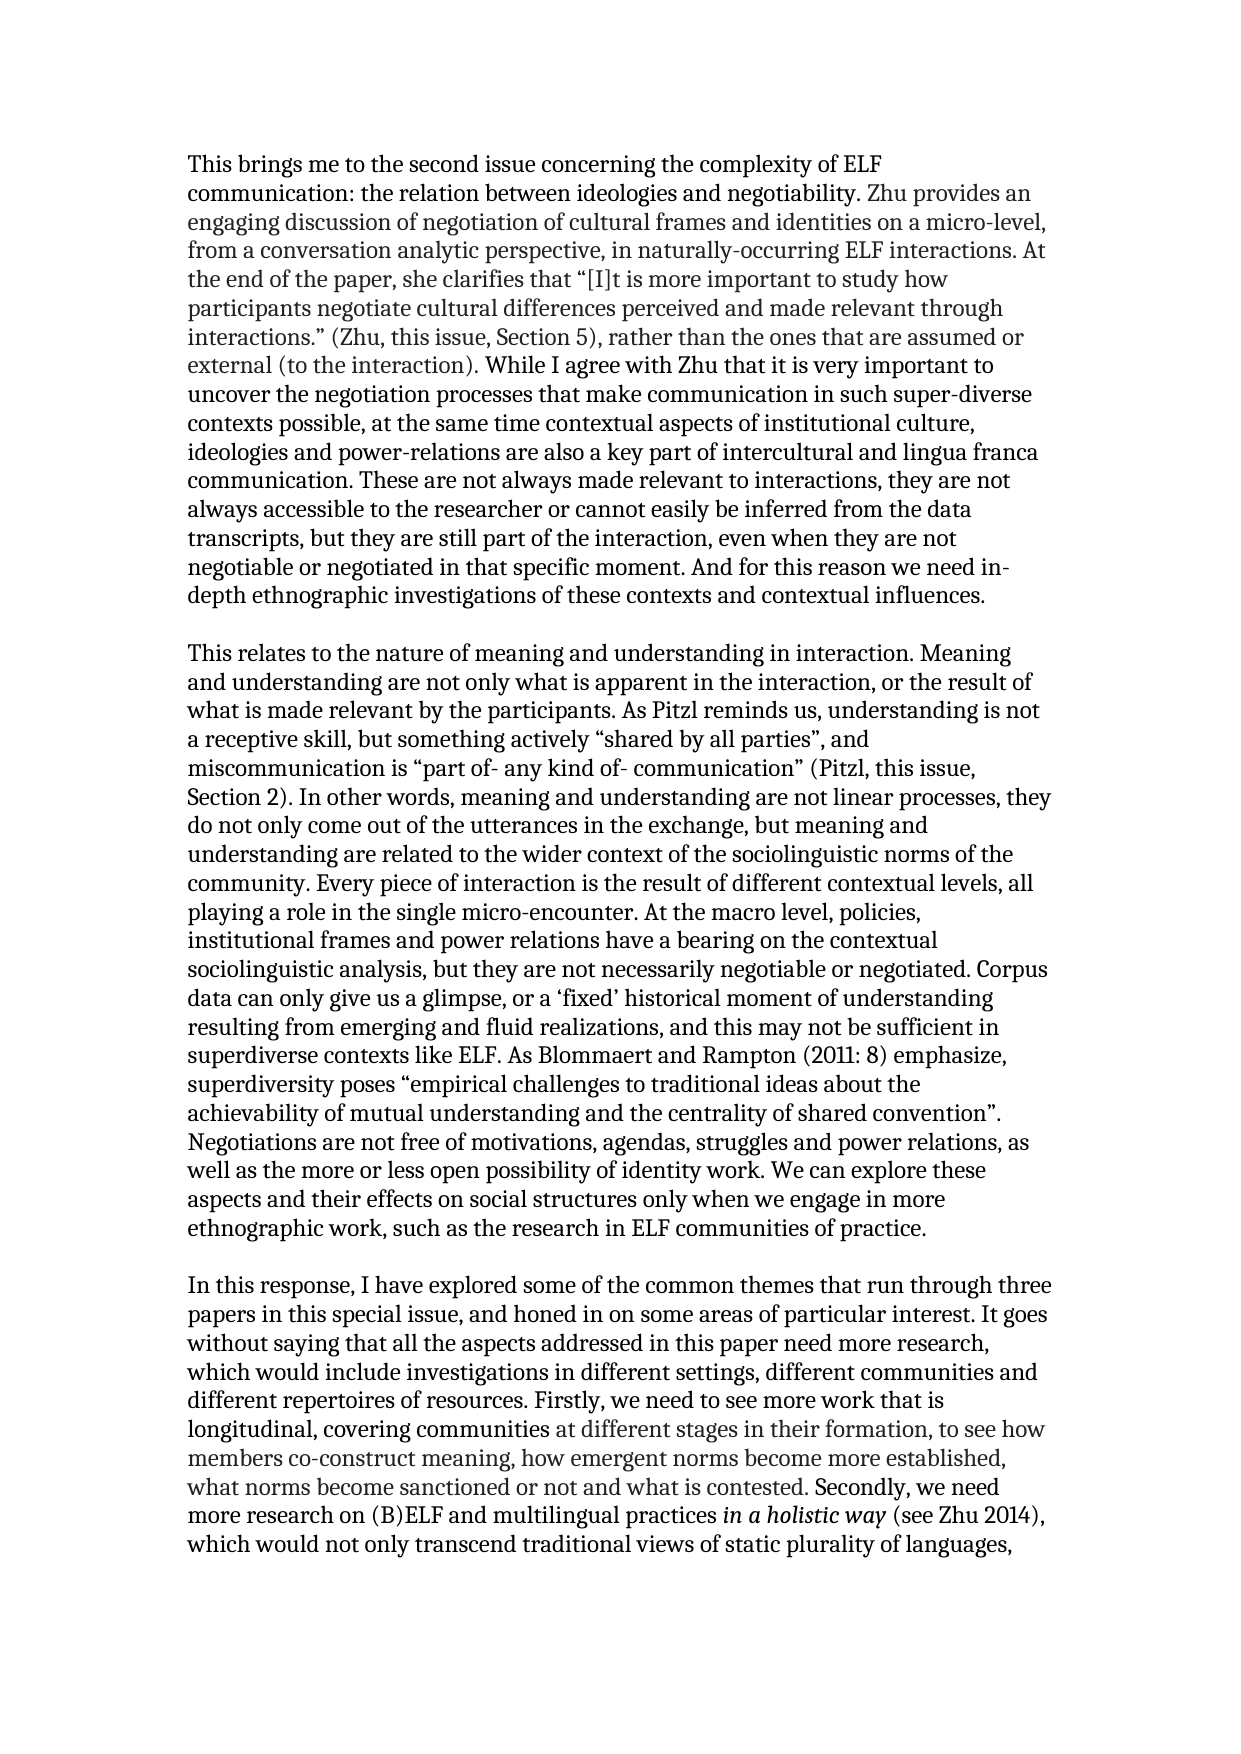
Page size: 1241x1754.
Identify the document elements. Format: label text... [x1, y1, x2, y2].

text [187, 1271, 1053, 1559]
text This brings me to the second issue concerning the complexity of ELF communication: the relation between ideologies and negotiability. Zhu provides an engaging discussion of negotiation of cultural frames and identities on a micro-level, from a conversation analytic perspective, in naturally-occurring ELF interactions. At the end of the paper, she clarifies that “[I]t is more important to study how participants negotiate cultural differences perceived and made relevant through interactions.” (Zhu, this issue, Section 5), rather than the ones that are assumed or external (to the interaction). While I agree with Zhu that it is very important to uncover the negotiation processes that make communication in such super-diverse contexts possible, at the same time contextual aspects of institutional culture, ideologies and power-relations are also a key part of intercultural and lingua franca communication. These are not always made relevant to interactions, they are not always accessible to the researcher or cannot easily be inferred from the data transcripts, but they are still part of the interaction, even when they are not negotiable or negotiated in that specific moment. And for this reason we need in-depth ethnographic investigations of these contexts and contextual influences. [187, 150, 1053, 610]
text This relates to the nature of meaning and understanding in interaction. Meaning and understanding are not only what is apparent in the interaction, or the result of what is made relevant by the participants. As Pitzl reminds us, understanding is not a receptive skill, but something actively “shared by all parties”, and miscommunication is “part of- any kind of- communication” (Pitzl, this issue, Section 2). In other words, meaning and understanding are not linear processes, they do not only come out of the utterances in the exchange, but meaning and understanding are related to the wider context of the sociolinguistic norms of the community. Every piece of interaction is the result of different contextual levels, all playing a role in the single micro-encounter. At the macro level, policies, institutional frames and power relations have a bearing on the contextual sociolinguistic analysis, but they are not necessarily negotiable or negotiated. Corpus data can only give us a glimpse, or a ‘fixed’ historical moment of understanding resulting from emerging and fluid realizations, and this may not be sufficient in superdiverse contexts like ELF. As Blommaert and Rampton (2011: 8) emphasize, superdiversity poses “empirical challenges to traditional ideas about the achievability of mutual understanding and the centrality of shared convention”. Negotiations are not free of motivations, agendas, struggles and power relations, as well as the more or less open possibility of identity work. We can explore these aspects and their effects on social structures only when we engage in more ethnographic work, such as the research in ELF communities of practice. [187, 639, 1053, 1242]
